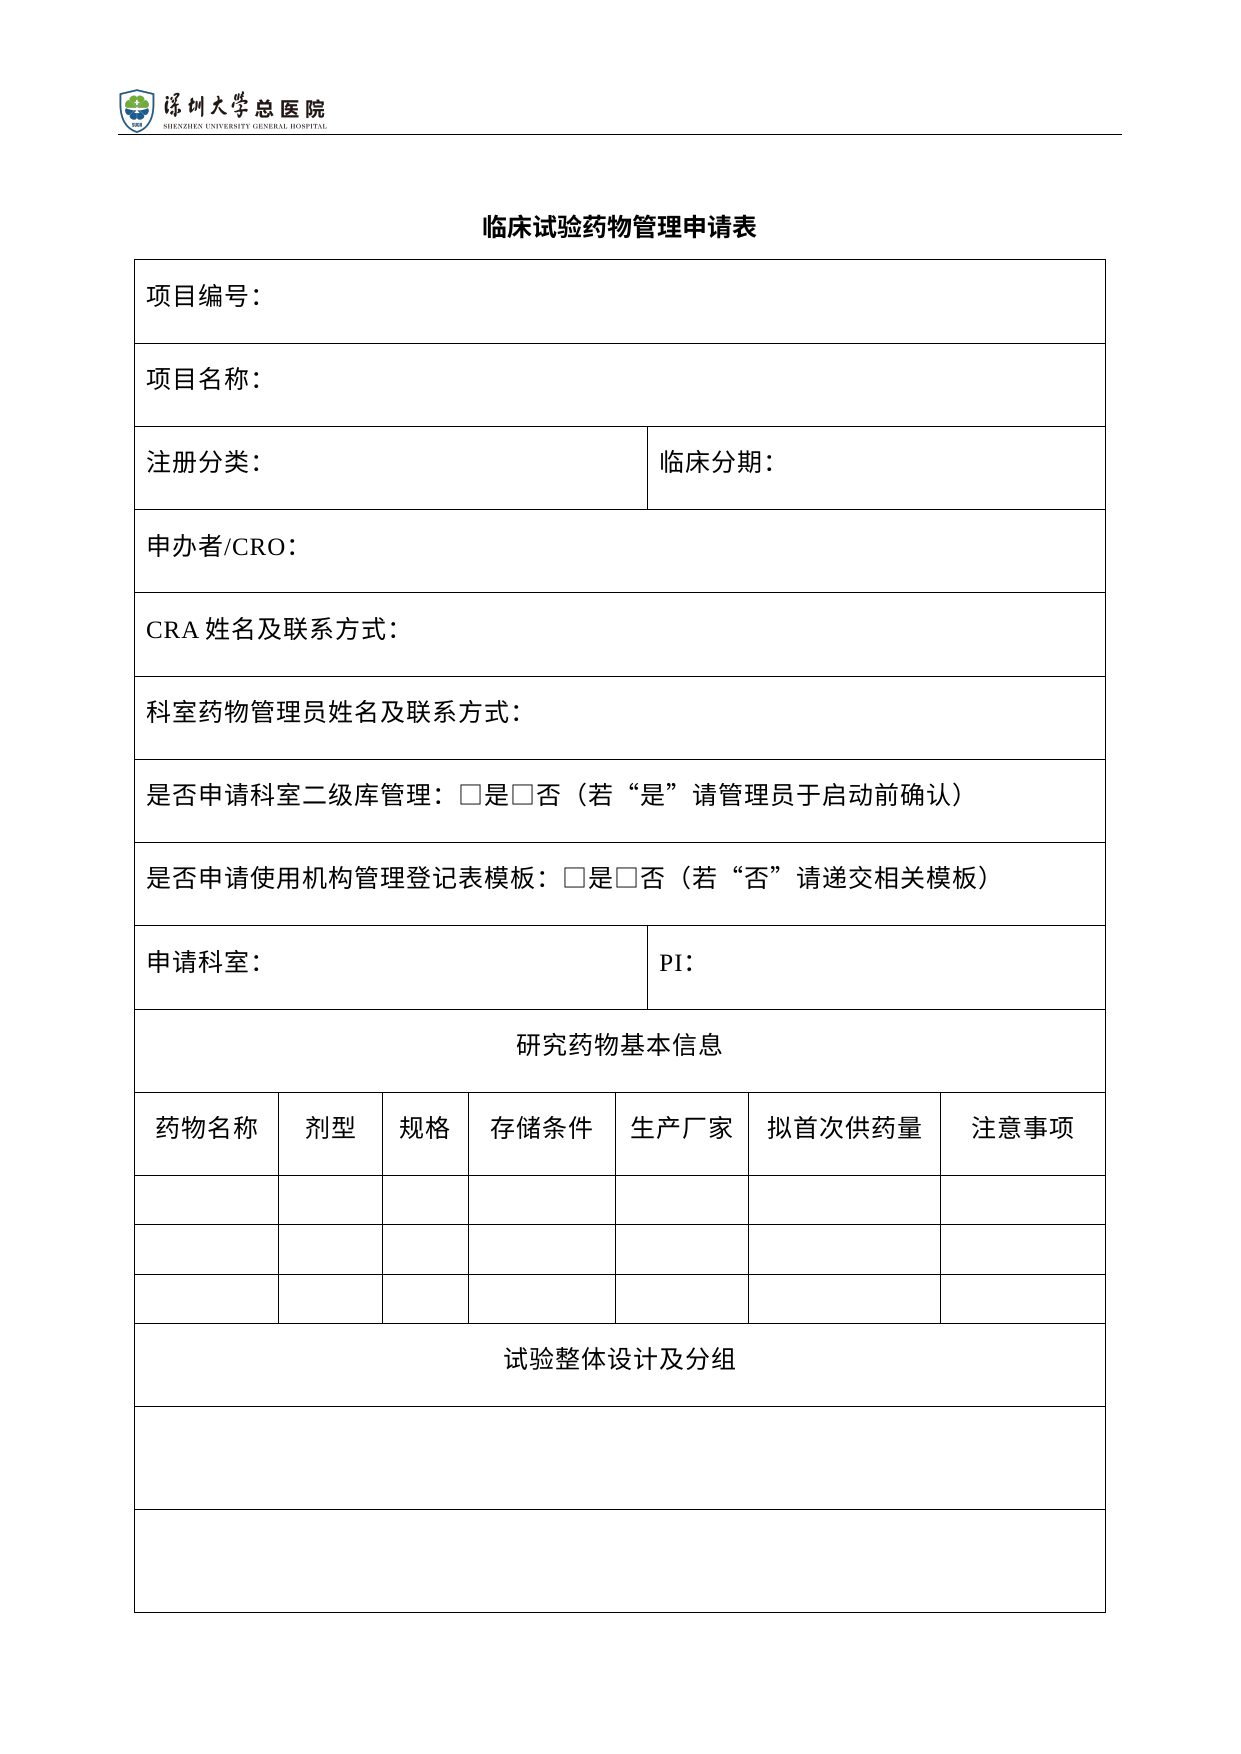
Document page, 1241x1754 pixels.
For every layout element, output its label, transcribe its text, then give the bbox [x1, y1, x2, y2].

table_cell [383, 1225, 468, 1273]
table_header 项目编号： [135, 260, 1105, 343]
table_cell 科室药物管理员姓名及联系方式： [135, 677, 1105, 759]
table_cell 拟首次供药量 [749, 1093, 940, 1175]
table_cell [135, 1407, 1105, 1509]
table_cell 试验整体设计及分组 [135, 1324, 1105, 1406]
table_cell [749, 1275, 940, 1323]
table_cell [749, 1225, 940, 1273]
table_cell 申请科室： [135, 926, 647, 1008]
table_cell 规格 [383, 1093, 468, 1175]
table_cell [279, 1275, 382, 1323]
table_cell [135, 1275, 278, 1323]
table_cell 临床分期： [648, 427, 1105, 509]
table_cell 药物名称 [135, 1093, 278, 1175]
table_cell [749, 1176, 940, 1224]
table_cell [616, 1275, 748, 1323]
table_cell CRA姓名及联系方式： [135, 593, 1105, 676]
table_cell 注册分类： [135, 427, 647, 509]
table_cell [383, 1176, 468, 1224]
table_cell [941, 1275, 1105, 1323]
table_cell [135, 1225, 278, 1273]
table_cell [941, 1225, 1105, 1273]
table_cell 存储条件 [469, 1093, 615, 1175]
table_cell [135, 1176, 278, 1224]
table_cell [135, 1510, 1105, 1612]
table_cell [616, 1176, 748, 1224]
table_cell [383, 1275, 468, 1323]
table_cell 申办者/CRO： [135, 510, 1105, 592]
table_cell [279, 1176, 382, 1224]
table_cell PI： [648, 926, 1105, 1008]
table_cell [469, 1275, 615, 1323]
picture [118, 88, 328, 134]
table_cell 是否申请使用机构管理登记表模板：□是□否（若“否”请递交相关模板） [135, 843, 1105, 925]
table_cell 研究药物基本信息 [135, 1010, 1105, 1092]
table_cell [279, 1225, 382, 1273]
table_cell 剂型 [279, 1093, 382, 1175]
table_cell [469, 1225, 615, 1273]
table_cell 项目名称： [135, 344, 1105, 426]
table_cell 注意事项 [941, 1093, 1105, 1175]
table_cell [469, 1176, 615, 1224]
table_cell 是否申请科室二级库管理：□是□否（若“是”请管理员于启动前确认） [135, 760, 1105, 842]
table_cell 生产厂家 [616, 1093, 748, 1175]
table_cell [616, 1225, 748, 1273]
table_cell [941, 1176, 1105, 1224]
text 临床试验药物管理申请表 [118, 191, 1122, 259]
